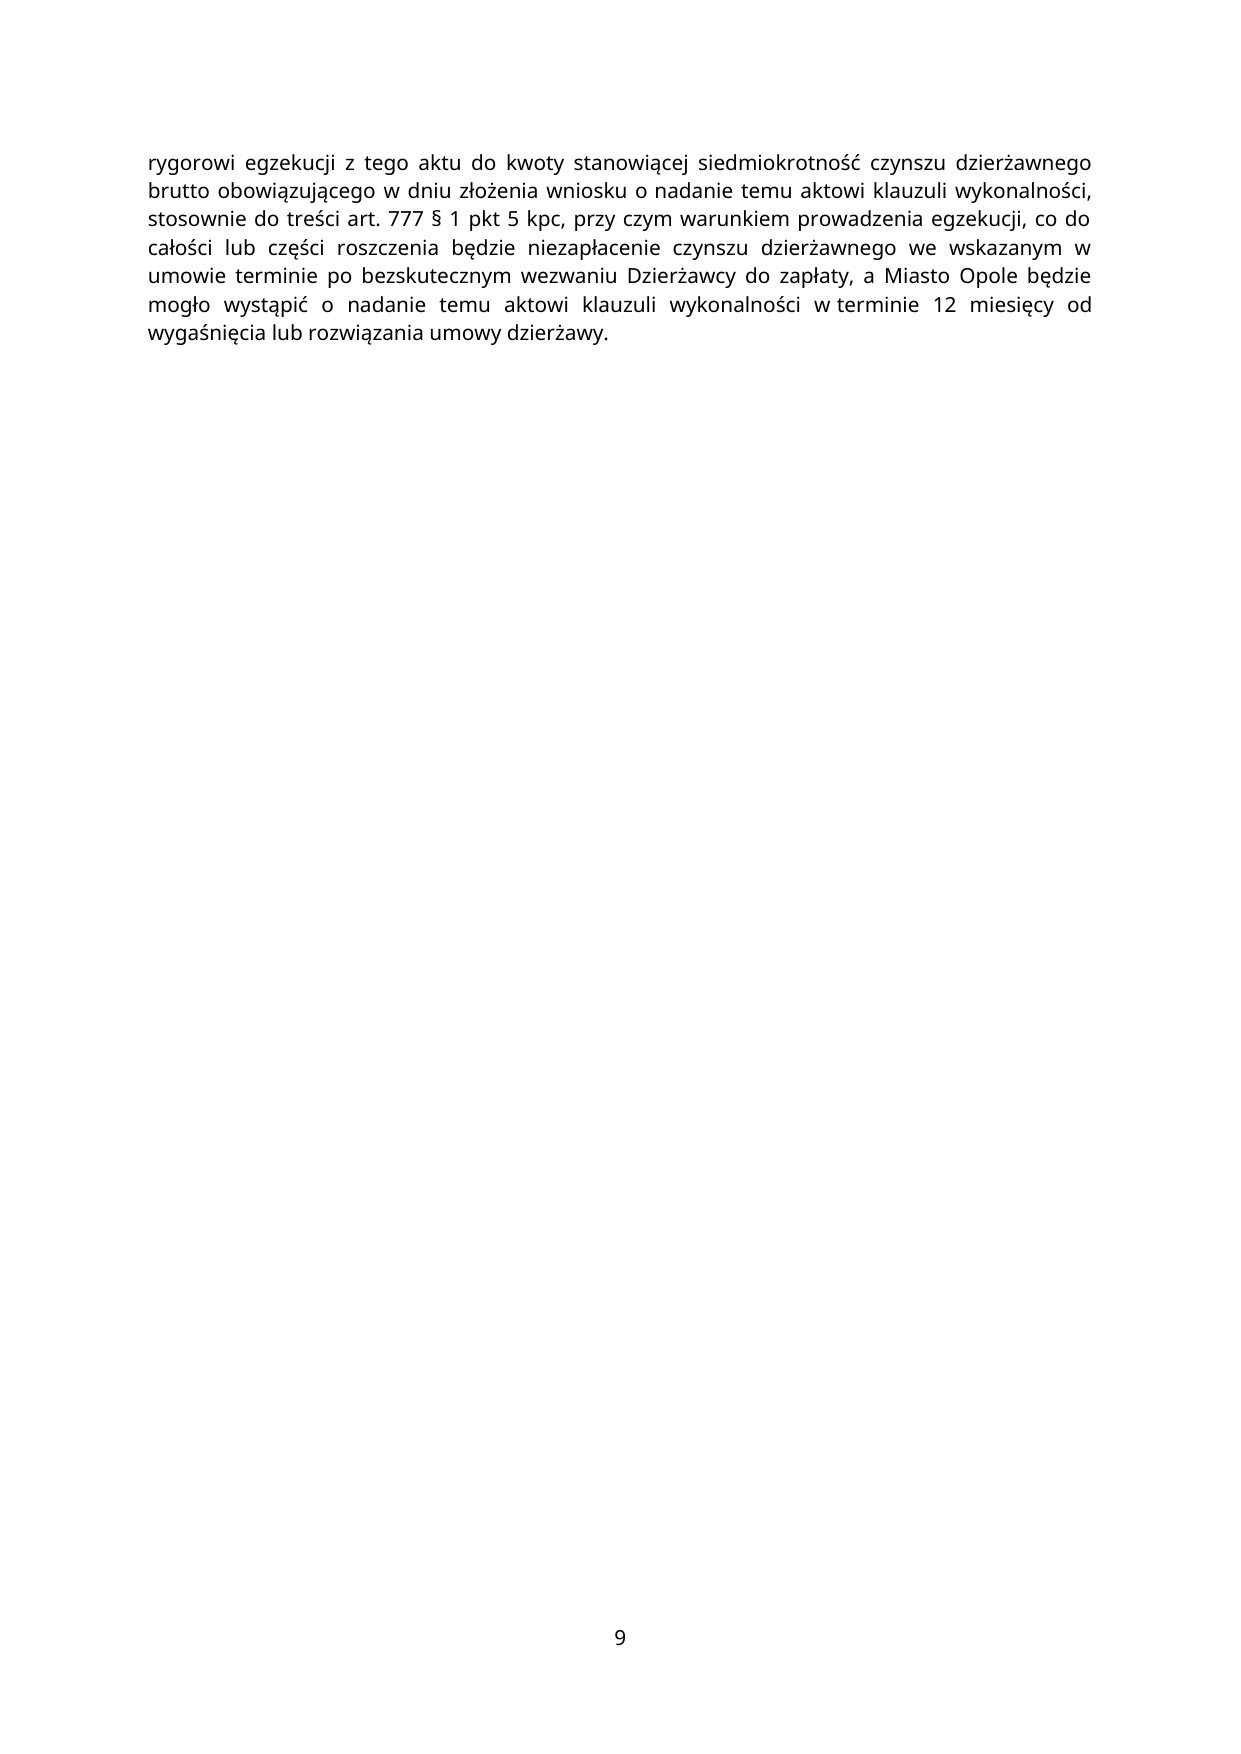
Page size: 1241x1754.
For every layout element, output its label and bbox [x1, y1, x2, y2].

text [148, 148, 1093, 347]
